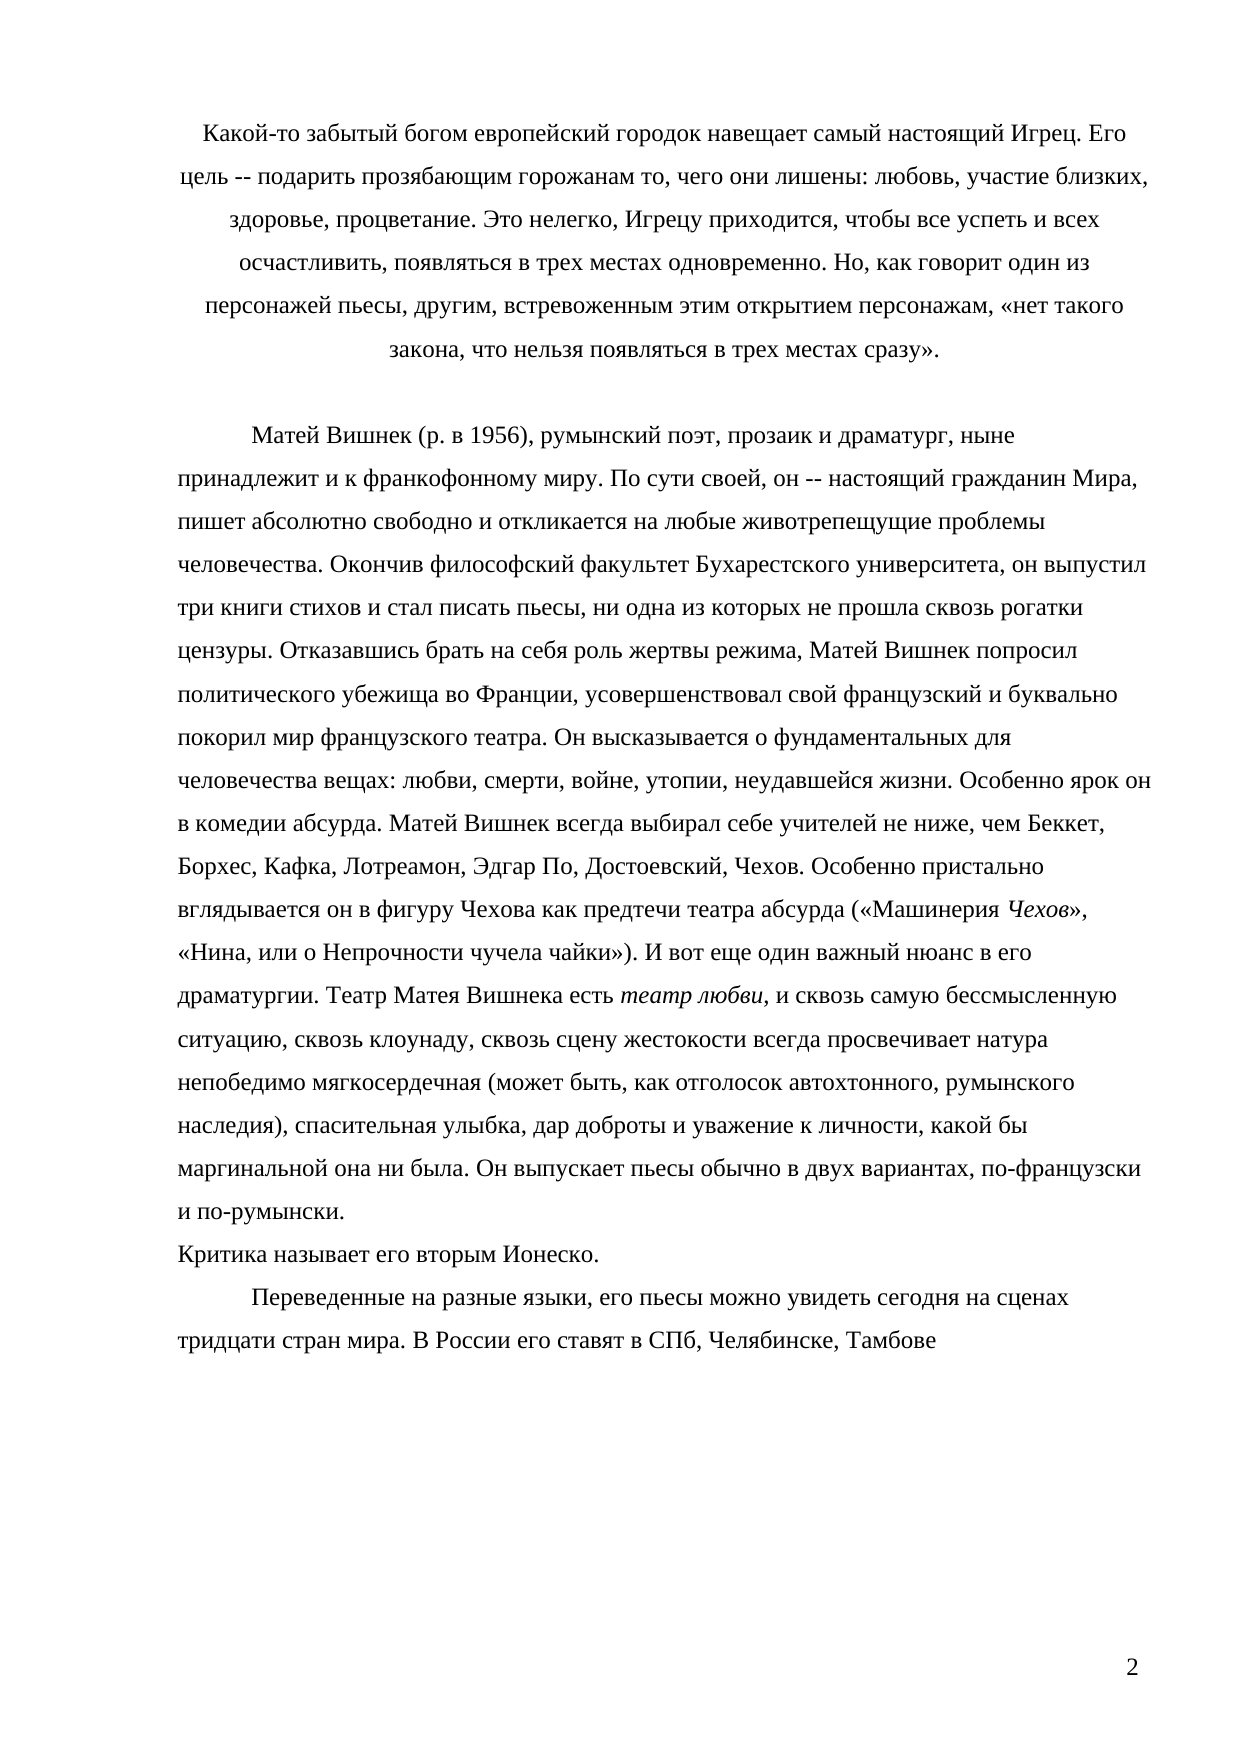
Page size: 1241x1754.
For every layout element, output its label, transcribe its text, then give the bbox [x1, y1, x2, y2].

text Матей Вишнек (р. в 1956), румынский поэт, прозаик и драматург, ныне принадлежит и к франкофонному миру. По сути своей, он -- настоящий гражданин Мира, пишет абсолютно свободно и откликается на любые животрепещущие проблемы человечества. Окончив философский факультет Бухарестского университета, он выпустил три книги стихов и стал писать пьесы, ни одна из которых не прошла сквозь рогатки цензуры. Отказавшись брать на себя роль жертвы режима, Матей Вишнек попросил политического убежища во Франции, усовершенствовал свой французский и буквально покорил мир французского театра. Он высказывается о фундаментальных для человечества вещах: любви, смерти, войне, утопии, неудавшейся жизни. Особенно ярок он в комедии абсурда. Матей Вишнек всегда выбирал себе учителей не ниже, чем Беккет, Борхес, Кафка, Лотреамон, Эдгар По, Достоевский, Чехов. Особенно пристально вглядывается он в фигуру Чехова как предтечи театра абсурда («Машинерия Чехов», «Нина, или о Непрочности чучела чайки»). И вот еще один важный нюанс в его драматургии. Театр Матея Вишнека есть театр любви, и сквозь самую бессмысленную ситуацию, сквозь клоунаду, сквозь сцену жестокости всегда просвечивает натура непобедимо мягкосердечная (может быть, как отголосок автохтонного, румынского наследия), спасительная улыбка, дар доброты и уважение к личности, какой бы маргинальной она ни была. Он выпускает пьесы обычно в двух вариантах, по-французски и по-румынски. [177, 420, 1152, 1225]
text Переведенные на разные языки, его пьесы можно увидеть сегодня на сценах тридцати стран мира. В России его ставят в СПб, Челябинске, Тамбове [177, 1282, 1152, 1354]
text Критика называет его вторым Ионеско. [177, 1239, 1152, 1268]
text Какой-то забытый богом европейский городок навещает самый настоящий Игрец. Его цель -- подарить прозябающим горожанам то, чего они лишены: любовь, участие близких, здоровье, процветание. Это нелегко, Игрецу приходится, чтобы все успеть и всех осчастливить, появляться в трех местах одновременно. Но, как говорит один из персонажей пьесы, другим, встревоженным этим открытием персонажам, «нет такого закона, что нельзя появляться в трех местах сразу». [177, 118, 1152, 362]
